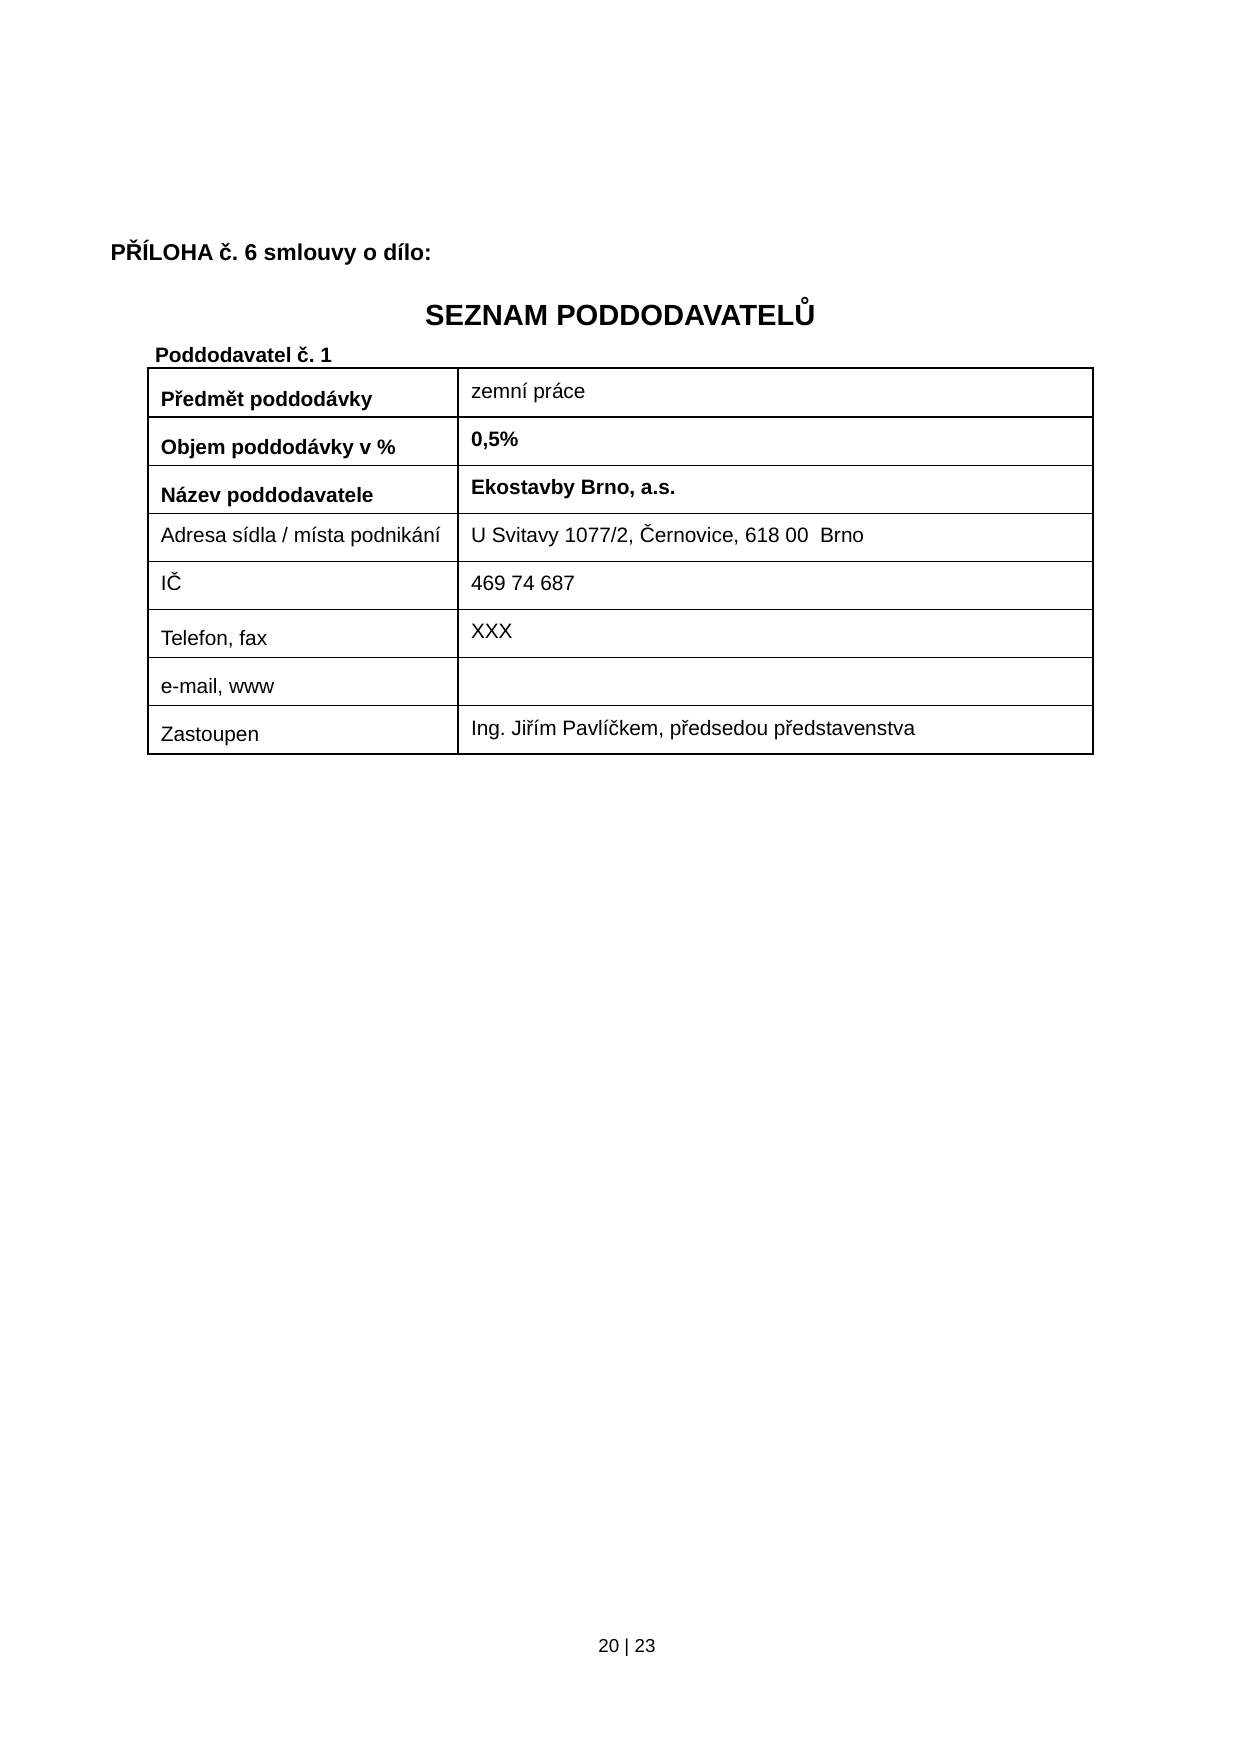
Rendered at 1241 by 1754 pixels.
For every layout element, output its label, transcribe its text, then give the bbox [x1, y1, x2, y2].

table_cell Název poddodavatele [149, 466, 457, 513]
table_cell Objem poddodávky v % [149, 418, 457, 464]
table_cell Ing. Jiřím Pavlíčkem, předsedou představenstva [459, 706, 1092, 753]
table_cell U Svitavy 1077/2, Černovice, 618 00 Brno [459, 514, 1092, 561]
table_cell Ekostavby Brno, a.s. [459, 466, 1092, 513]
table_cell 0,5% [459, 418, 1092, 464]
table_cell [459, 658, 1092, 705]
table_cell IČ [149, 562, 457, 609]
table_cell e-mail, www [149, 658, 457, 705]
table_cell XXX [459, 610, 1092, 657]
table_cell Adresa sídla / místa podnikání [149, 514, 457, 561]
table_header zemní práce [459, 369, 1092, 416]
text Poddodavatel č. 1 [155, 343, 1093, 367]
table_cell Telefon, fax [149, 610, 457, 657]
text PŘÍLOHA č. 6 smlouvy o dílo: [110, 239, 1093, 266]
text seznam poddodavatelů [148, 304, 1093, 331]
table_cell Zastoupen [149, 706, 457, 753]
table_cell 469 74 687 [459, 562, 1092, 609]
table_header Předmět poddodávky [149, 369, 457, 416]
